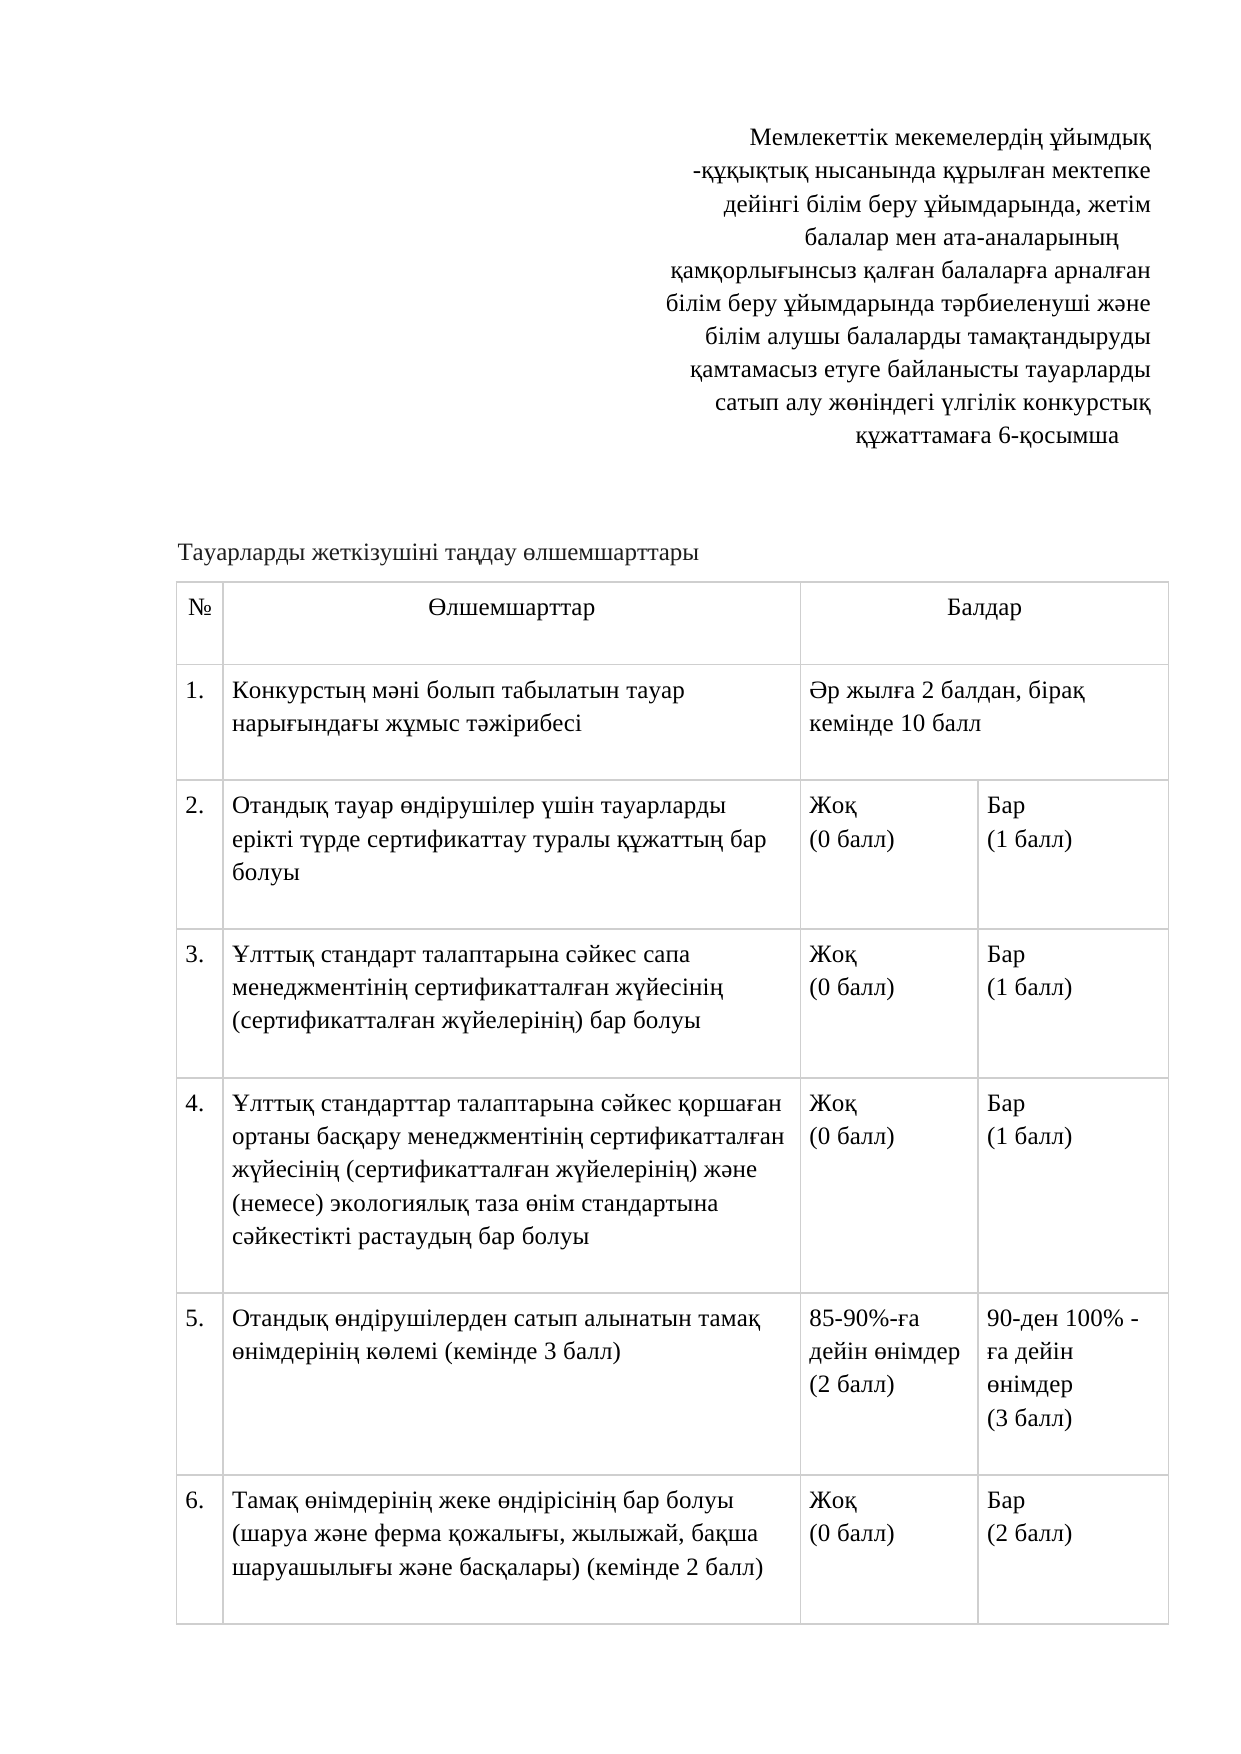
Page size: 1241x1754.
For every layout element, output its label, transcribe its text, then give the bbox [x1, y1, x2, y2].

table_cell Жоқ (0 балл) [801, 1476, 977, 1623]
text Мемлекеттік мекемелердің ұйымдық -құқықтық нысанында құрылған мектепке дейінгі білім беру ұйымдарында, жетім балалар мен ата-аналарының қамқорлығынсыз қалған балаларға арналған білім беру ұйымдарында тәрбиеленуші және білім алушы балаларды тамақтандыруды қамтамасыз етуге байланысты тауарларды сатып алу жөніндегі үлгілік конкурстық құжаттамаға 6-қосымша [177, 118, 1152, 482]
table_cell 2. [177, 781, 222, 928]
table_cell 5. [177, 1294, 222, 1474]
table_cell Отандық өндірушілерден сатып алынатын тамақ өнімдерінің көлемі (кемінде 3 балл) [224, 1294, 800, 1474]
table_cell Ұлттық стандарт талаптарына сәйкес сапа менеджментінің сертификатталған жүйесінің (сертификатталған жүйелерінің) бар болуы [224, 930, 800, 1077]
text Тауарларды жеткізушіні таңдау өлшемшарттары [177, 520, 1152, 565]
table_header Өлшемшарттар [224, 583, 800, 664]
table_cell Жоқ (0 балл) [801, 1079, 977, 1292]
table_cell Тамақ өнімдерінің жеке өндірісінің бар болуы (шаруа және ферма қожалығы, жылыжай, бақша шаруашылығы және басқалары) (кемінде 2 балл) [224, 1476, 800, 1623]
table_cell 90-ден 100% -ға дейін өнімдер (3 балл) [979, 1294, 1168, 1474]
table_header Балдар [801, 583, 1168, 664]
table_header № [177, 583, 222, 664]
table_cell Бар (1 балл) [979, 930, 1168, 1077]
table_cell Конкурстың мәні болып табылатын тауар нарығындағы жұмыс тәжірибесі [224, 665, 800, 779]
table_cell 6. [177, 1476, 222, 1623]
table_cell Бар (1 балл) [979, 1079, 1168, 1292]
table_cell 1. [177, 665, 222, 779]
table_cell Бар (2 балл) [979, 1476, 1168, 1623]
table_cell Әр жылға 2 балдан, бірақ кемінде 10 балл [801, 665, 1168, 779]
table_cell 85-90%-ға дейін өнімдер (2 балл) [801, 1294, 977, 1474]
table_cell Бар (1 балл) [979, 781, 1168, 928]
table_cell Жоқ (0 балл) [801, 781, 977, 928]
table_cell 3. [177, 930, 222, 1077]
table_cell Отандық тауар өндірушілер үшін тауарларды ерікті түрде сертификаттау туралы құжаттың бар болуы [224, 781, 800, 928]
table_cell Ұлттық стандарттар талаптарына сәйкес қоршаған ортаны басқару менеджментінің сертификатталған жүйесінің (сертификатталған жүйелерінің) және (немесе) экологиялық таза өнім стандартына сәйкестікті растаудың бар болуы [224, 1079, 800, 1292]
table_cell Жоқ (0 балл) [801, 930, 977, 1077]
table_cell 4. [177, 1079, 222, 1292]
